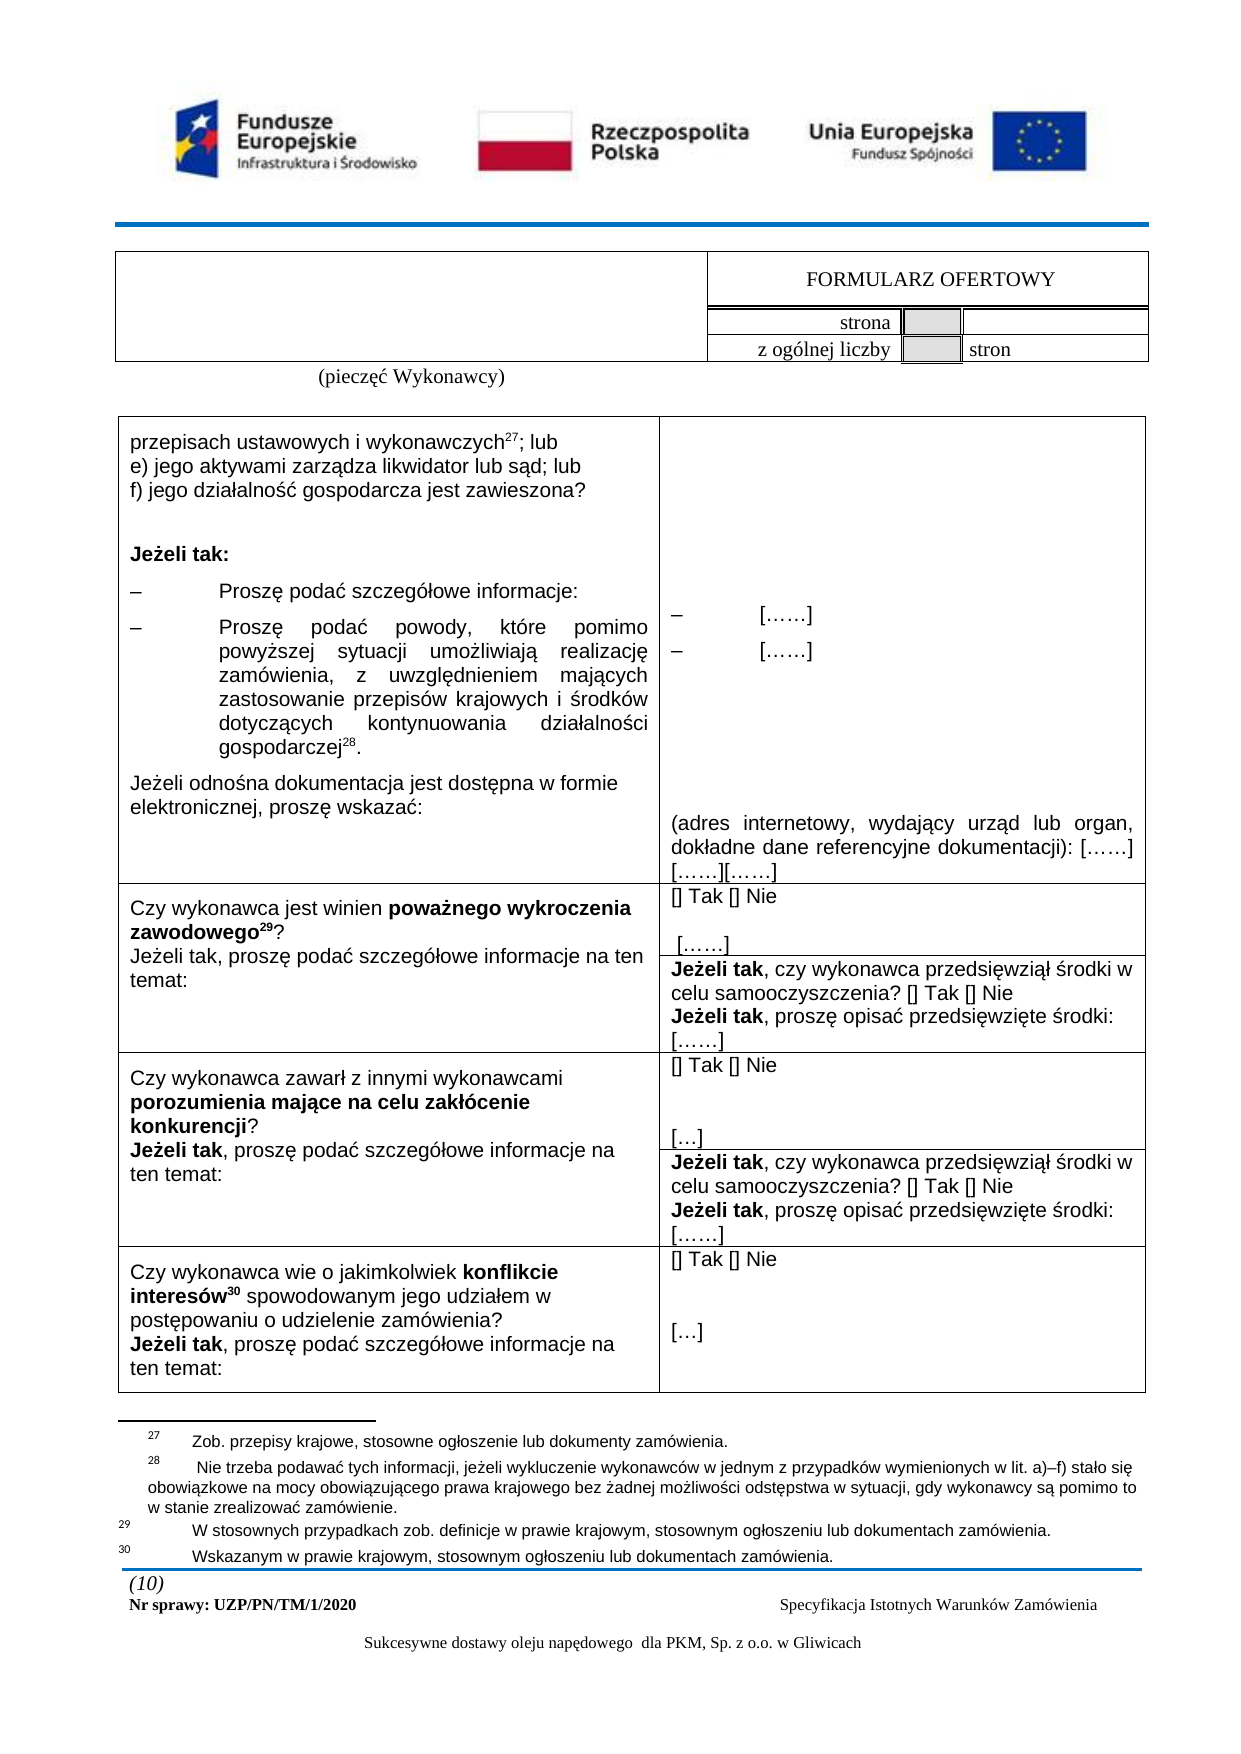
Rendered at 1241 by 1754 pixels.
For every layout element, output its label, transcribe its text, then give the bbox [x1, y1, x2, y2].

table_cell Jeżeli tak, czy wykonawca przedsięwziął środki w celu samooczyszczenia? [] Tak [] Nie Jeżeli tak, proszę opisać przedsięwzięte środki: [……] [660, 956, 1145, 1052]
picture [157, 80, 1107, 198]
table_cell Czy wykonawca wie o jakimkolwiek konflikcie interesów spowodowanym jego udziałem w postępowaniu o udzielenie zamówienia? Jeżeli tak, proszę podać szczegółowe informacje na ten temat: [119, 1247, 659, 1392]
table_cell Czy wykonawca zawarł z innymi wykonawcami porozumienia mające na celu zakłócenie konkurencji? Jeżeli tak, proszę podać szczegółowe informacje na ten temat: [119, 1053, 659, 1246]
table_cell Jeżeli tak, czy wykonawca przedsięwziął środki w celu samooczyszczenia? [] Tak [] Nie Jeżeli tak, proszę opisać przedsięwzięte środki: [……] [660, 1150, 1145, 1246]
table_cell [] Tak [] Nie […] [660, 1247, 1145, 1392]
table_cell [] Tak [] Nie […] [660, 1053, 1145, 1149]
table_cell [] Tak [] Nie [……] [660, 884, 1145, 955]
table_cell Czy wykonawca jest winien poważnego wykroczenia zawodowego? Jeżeli tak, proszę podać szczegółowe informacje na ten temat: [119, 884, 659, 1052]
table_cell [] Tak [] Nie [……] [……] (adres internetowy, wydający urząd lub organ, dokładne dane referencyjne dokumentacji): [……][……][……] [660, 417, 1145, 882]
